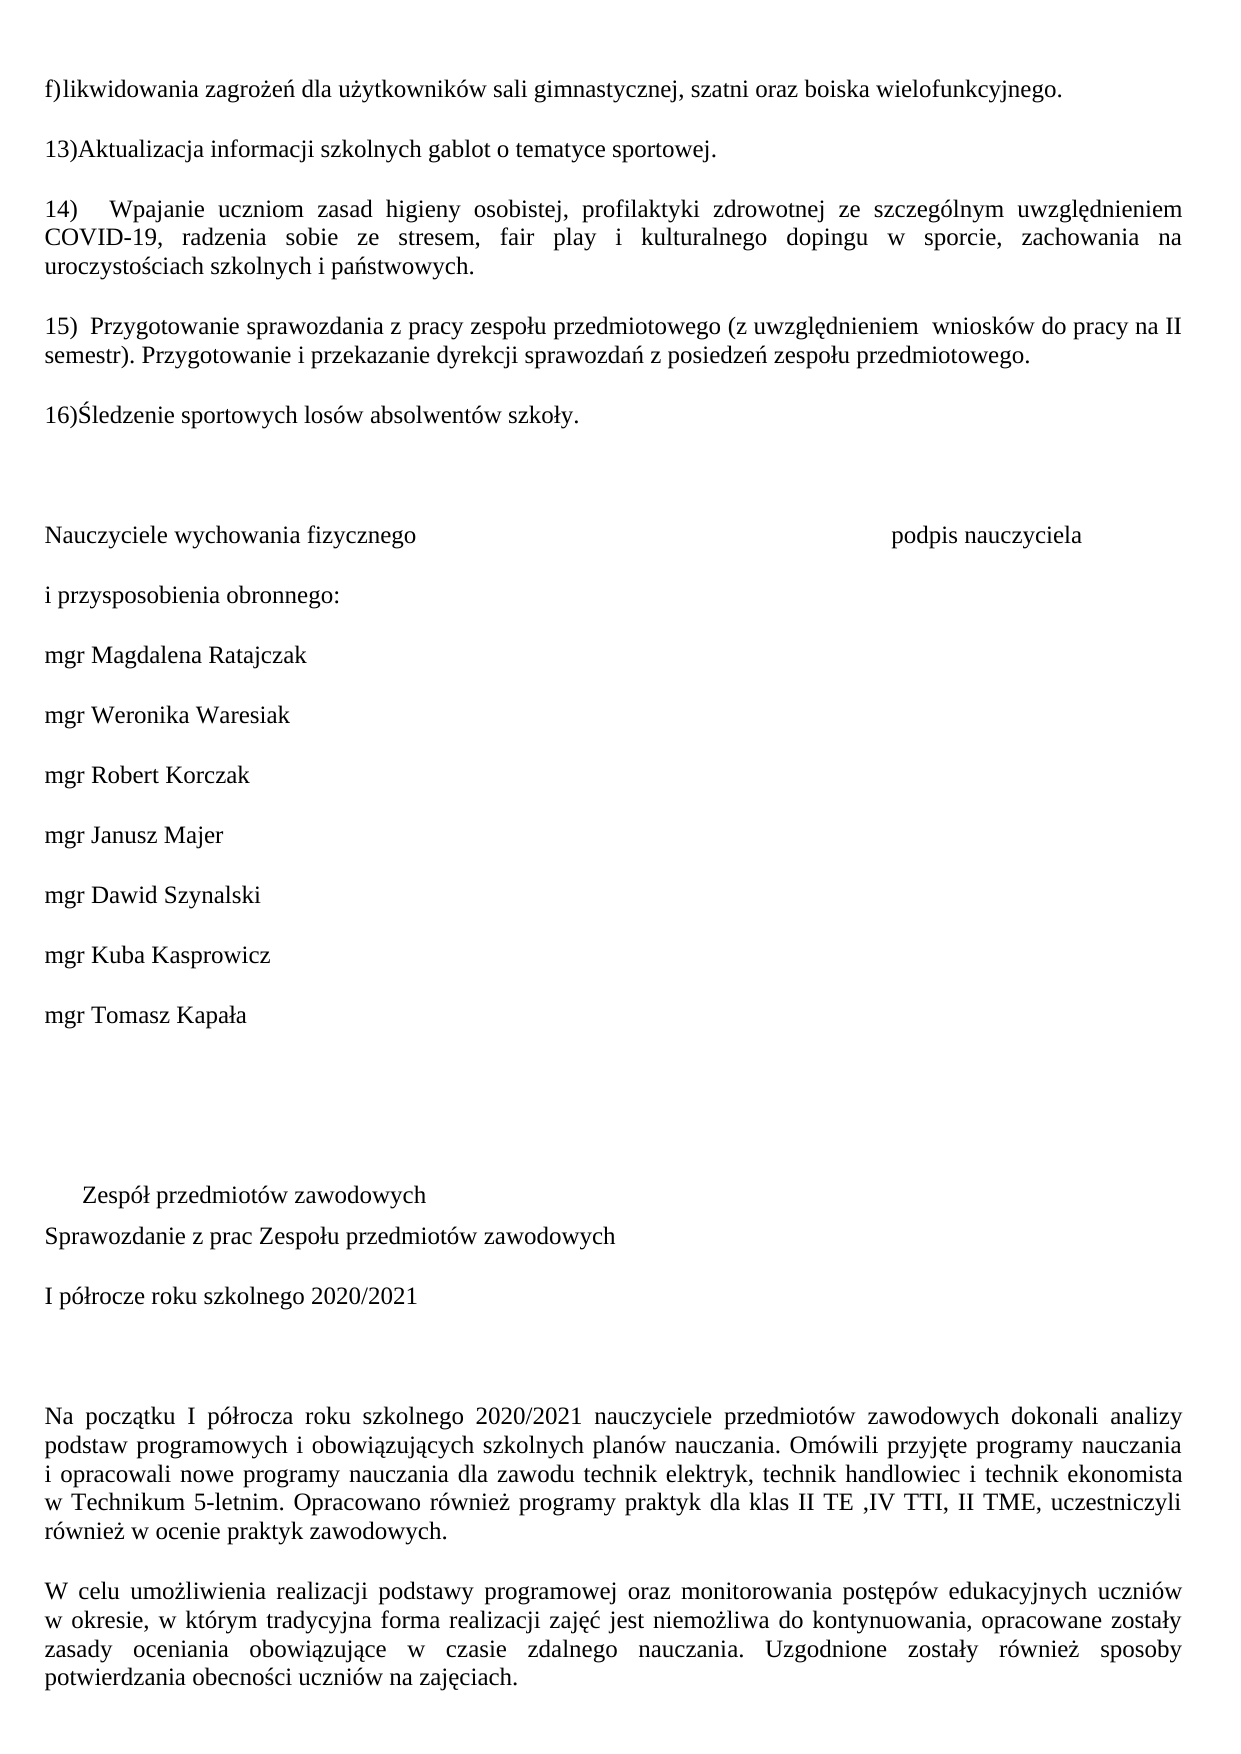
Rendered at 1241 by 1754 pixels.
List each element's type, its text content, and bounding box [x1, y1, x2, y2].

subtitle Zespół przedmiotów zawodowych [82, 1180, 1183, 1209]
text 13)Aktualizacja informacji szkolnych gablot o tematyce sportowej. [44, 134, 1183, 162]
text mgr Kuba Kasprowicz [44, 940, 1183, 969]
text mgr Weronika Waresiak [44, 700, 1183, 729]
text 16)Śledzenie sportowych losów absolwentów szkoły. [44, 400, 1183, 429]
text mgr Magdalena Ratajczak [44, 640, 1183, 669]
text mgr Dawid Szynalski [44, 880, 1183, 909]
text I półrocze roku szkolnego 2020/2021 [44, 1281, 1183, 1310]
text 15) Przygotowanie sprawozdania z pracy zespołu przedmiotowego (z uwzględnieniem wniosków do pracy na II semestr). Przygotowanie i przekazanie dyrekcji sprawozdań z posiedzeń zespołu przedmiotowego. [44, 311, 1183, 369]
text mgr Robert Korczak [44, 760, 1183, 789]
text mgr Janusz Majer [44, 820, 1183, 849]
text i przysposobienia obronnego: [44, 580, 1183, 609]
text mgr Tomasz Kapała [44, 1000, 1183, 1029]
text Sprawozdanie z prac Zespołu przedmiotów zawodowych [44, 1221, 1183, 1250]
text f) likwidowania zagrożeń dla użytkowników sali gimnastycznej, szatni oraz boiska wielofunkcyjnego. [44, 74, 1183, 102]
text 14) Wpajanie uczniom zasad higieny osobistej, profilaktyki zdrowotnej ze szczególnym uwzględnieniem COVID-19, radzenia sobie ze stresem, fair play i kulturalnego dopingu w sporcie, zachowania na uroczystościach szkolnych i państwowych. [44, 194, 1183, 280]
text Na początku I półrocza roku szkolnego 2020/2021 nauczyciele przedmiotów zawodowych dokonali analizy podstaw programowych i obowiązujących szkolnych planów nauczania. Omówili przyjęte programy nauczania i opracowali nowe programy nauczania dla zawodu technik elektryk, technik handlowiec i technik ekonomista w Technikum 5-letnim. Opracowano również programy praktyk dla klas II TE ,IV TTI, II TME, uczestniczyli również w ocenie praktyk zawodowych. [44, 1401, 1183, 1545]
text Nauczyciele wychowania fizycznego podpis nauczyciela [44, 520, 1183, 549]
text W celu umożliwienia realizacji podstawy programowej oraz monitorowania postępów edukacyjnych uczniów w okresie, w którym tradycyjna forma realizacji zajęć jest niemożliwa do kontynuowania, opracowane zostały zasady oceniania obowiązujące w czasie zdalnego nauczania. Uzgodnione zostały również sposoby potwierdzania obecności uczniów na zajęciach. [44, 1576, 1183, 1691]
